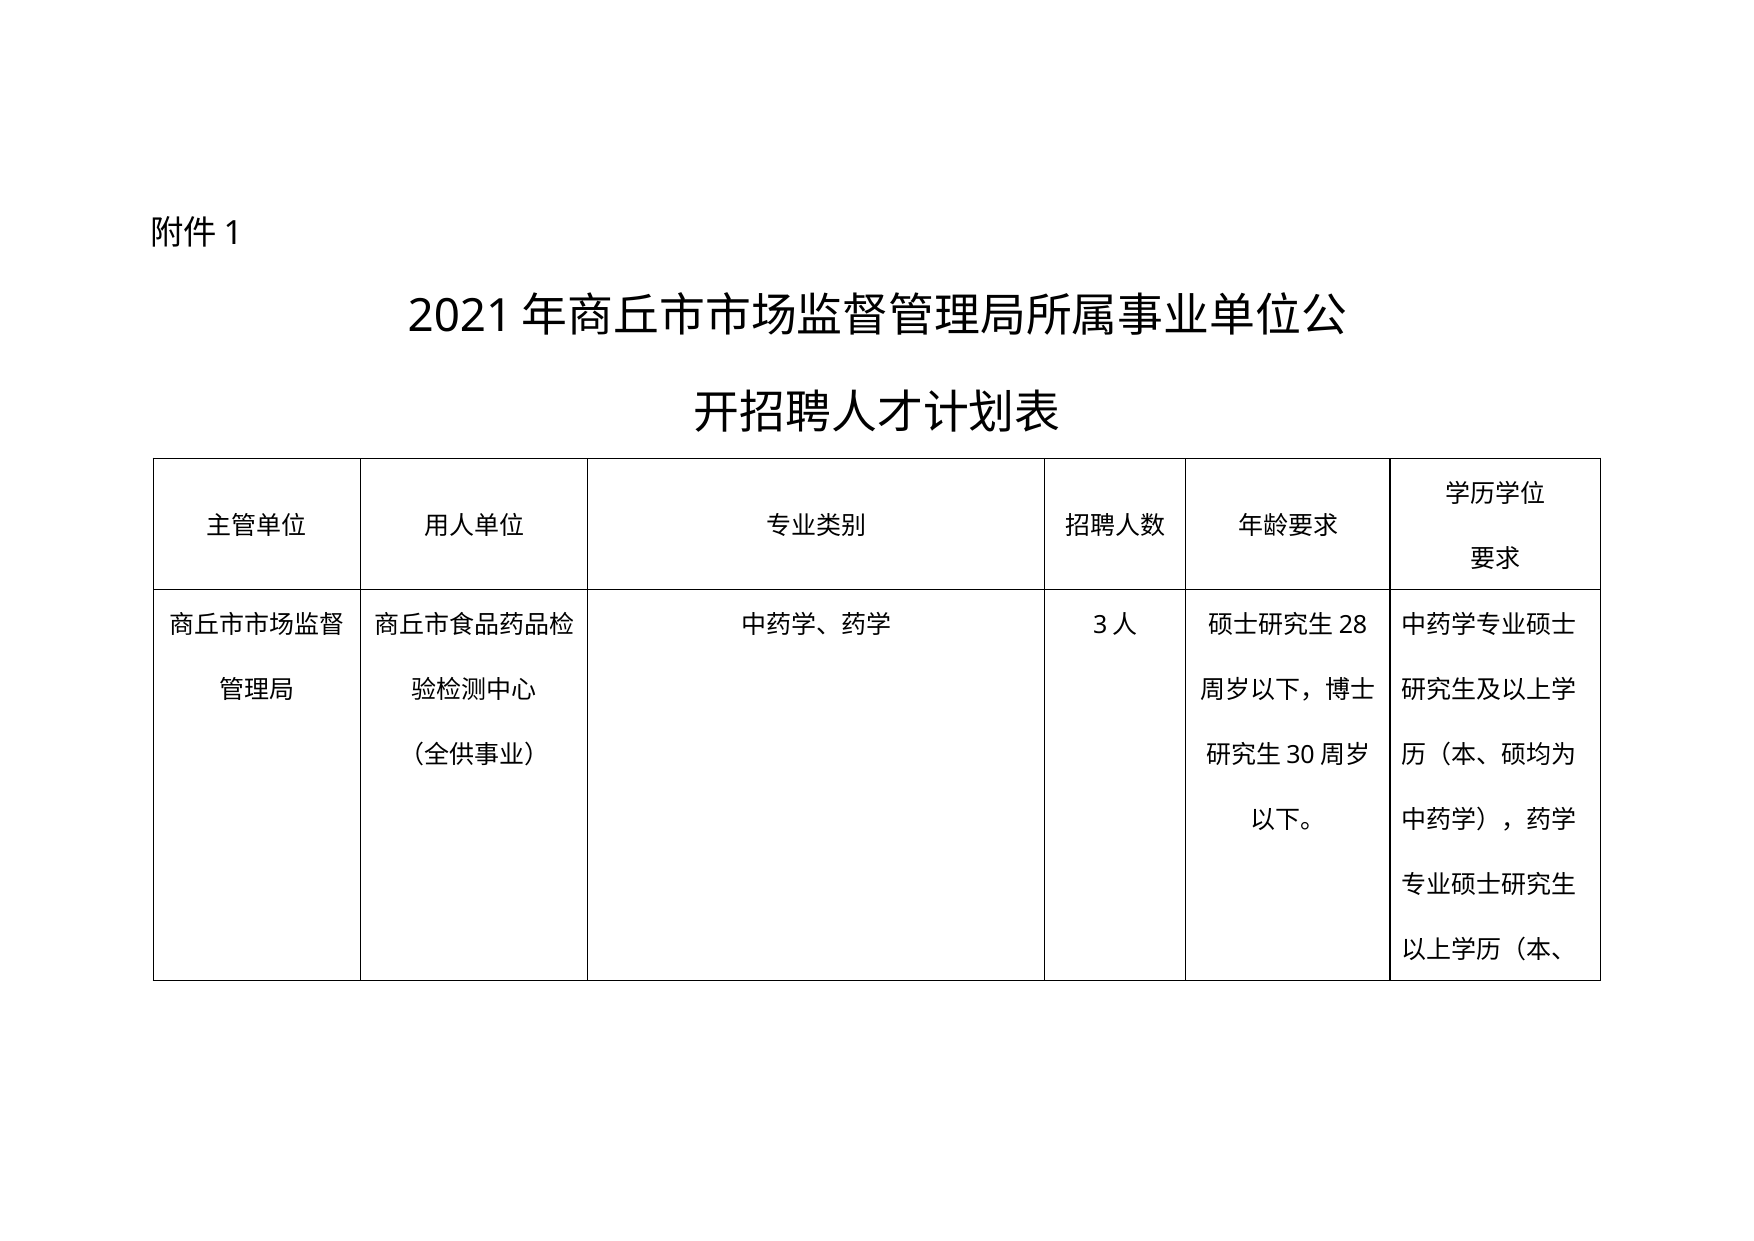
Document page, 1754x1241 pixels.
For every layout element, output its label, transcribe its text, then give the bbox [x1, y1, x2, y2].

table_header 年龄要求 [1186, 459, 1389, 589]
text 附件1 [150, 198, 1604, 263]
table_cell 商丘市市场监督管理局 [154, 590, 360, 980]
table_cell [361, 590, 587, 980]
table_header 主管单位 [154, 459, 360, 589]
table_cell 中药学、药学 [588, 590, 1044, 980]
table_header 学历学位 要求 [1391, 459, 1600, 589]
table_header 招聘人数 [1045, 459, 1185, 589]
table_header 用人单位 [361, 459, 587, 589]
table_header 专业类别 [588, 459, 1044, 589]
text 开招聘人才计划表 [150, 360, 1604, 458]
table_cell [1186, 590, 1389, 980]
text 2021年商丘市市场监督管理局所属事业单位公 [150, 263, 1604, 360]
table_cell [1391, 590, 1600, 980]
table_cell 3人 [1045, 590, 1185, 980]
